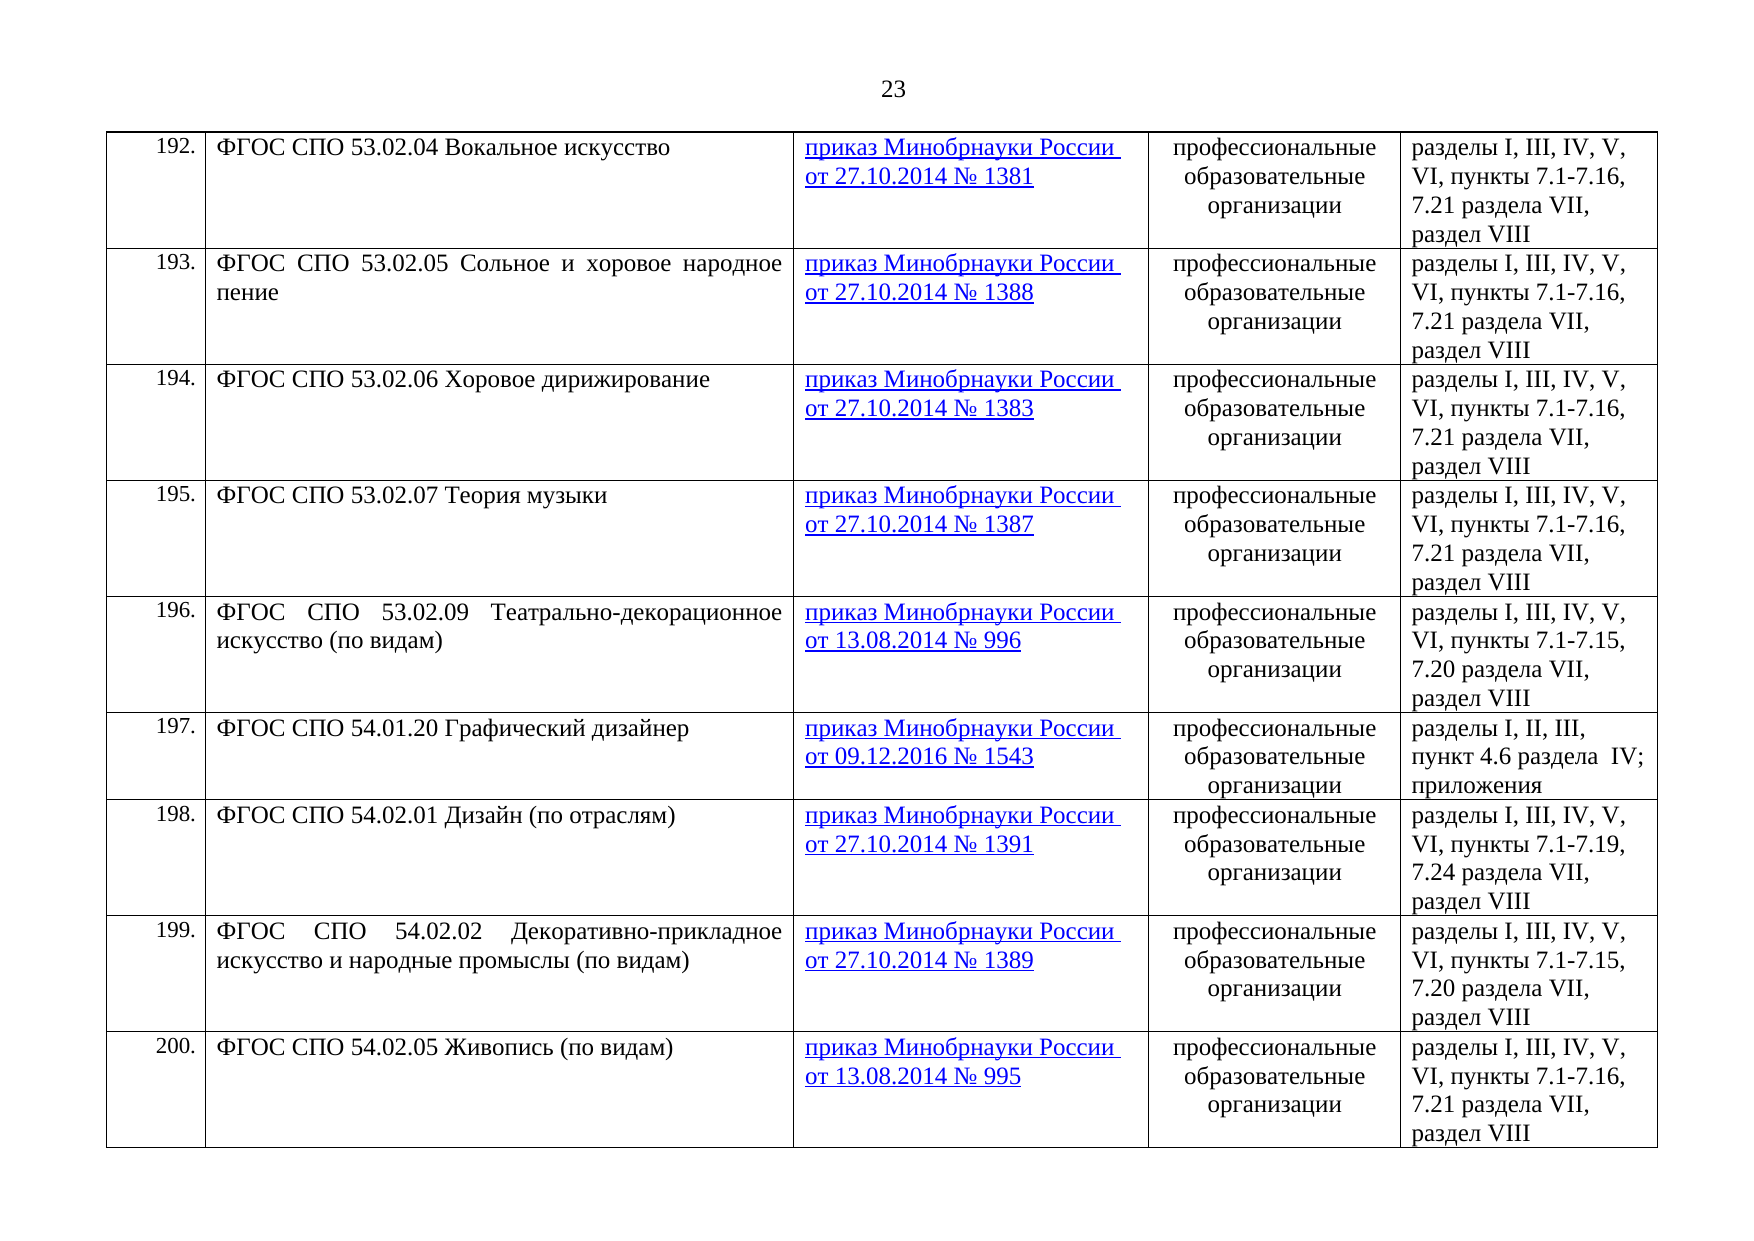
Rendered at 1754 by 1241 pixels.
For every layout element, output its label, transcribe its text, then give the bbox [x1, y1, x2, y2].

table_cell ФГОС СПО 53.02.09 Театрально-декорационное искусство (по видам) [206, 597, 793, 712]
table_cell разделы I, III, IV, V, VI, пункты 7.1-7.15, 7.20 раздела VII, раздел VIII [1401, 597, 1657, 712]
table_cell ФГОС СПО 54.01.20 Графический дизайнер [206, 713, 793, 799]
table_cell ФГОС СПО 53.02.07 Теория музыки [206, 481, 793, 596]
table_cell разделы I, III, IV, V, VI, пункты 7.1-7.19, 7.24 раздела VII, раздел VIII [1401, 800, 1657, 915]
table_cell приказ Минобрнауки России от 09.12.2016 № 1543 [794, 713, 1148, 799]
table_cell приказ Минобрнауки России от 27.10.2014 № 1388 [794, 249, 1148, 363]
table_cell разделы I, III, IV, V, VI, пункты 7.1-7.16, 7.21 раздела VII, раздел VIII [1401, 481, 1657, 596]
table_cell профессиональные образовательные организации [1149, 249, 1400, 363]
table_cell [1149, 1032, 1400, 1147]
table_cell ФГОС СПО 54.02.01 Дизайн (по отраслям) [206, 800, 793, 915]
table_cell профессиональные образовательные организации [1149, 481, 1400, 596]
table_cell приказ Минобрнауки России от 27.10.2014 № 1381 [794, 133, 1148, 247]
table_cell профессиональные образовательные организации [1149, 713, 1400, 799]
table_cell ФГОС СПО 53.02.06 Хоровое дирижирование [206, 365, 793, 479]
table_cell приказ Минобрнауки России от 27.10.2014 № 1387 [794, 481, 1148, 596]
table_cell приказ Минобрнауки России от 27.10.2014 № 1389 [794, 916, 1148, 1031]
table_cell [1149, 133, 1400, 247]
table_cell разделы I, III, IV, V, VI, пункты 7.1-7.15, 7.20 раздела VII, раздел VIII [1401, 916, 1657, 1031]
table_cell разделы I, III, IV, V, VI, пункты 7.1-7.16, 7.21 раздела VII, раздел VIII [1401, 1032, 1657, 1147]
table_cell ФГОС СПО 54.02.02 Декоративно-прикладное искусство и народные промыслы (по видам) [206, 916, 793, 1031]
table_cell приказ Минобрнауки России от 27.10.2014 № 1383 [794, 365, 1148, 479]
table_cell профессиональные образовательные организации [1149, 916, 1400, 1031]
table_cell ФГОС СПО 53.02.05 Сольное и хоровое народное пение [206, 249, 793, 363]
table_cell [107, 133, 205, 247]
table_cell [107, 916, 205, 1031]
table_cell профессиональные образовательные организации [1149, 597, 1400, 712]
table_cell разделы I, III, IV, V, VI, пункты 7.1-7.16, 7.21 раздела VII, раздел VIII [1401, 249, 1657, 363]
table_cell [107, 800, 205, 915]
table_cell приказ Минобрнауки России от 27.10.2014 № 1391 [794, 800, 1148, 915]
table_cell [107, 597, 205, 712]
table_cell профессиональные образовательные организации [1149, 800, 1400, 915]
table_cell [107, 1032, 205, 1147]
table_cell приказ Минобрнауки России от 13.08.2014 № 995 [794, 1032, 1148, 1147]
table_cell разделы I, III, IV, V, VI, пункты 7.1-7.16, 7.21 раздела VII, раздел VIII [1401, 133, 1657, 247]
table_cell ФГОС СПО 54.02.05 Живопись (по видам) [206, 1032, 793, 1147]
table_cell [107, 365, 205, 479]
table_cell разделы I, III, IV, V, VI, пункты 7.1-7.16, 7.21 раздела VII, раздел VIII [1401, 365, 1657, 479]
table_cell ФГОС СПО 53.02.04 Вокальное искусство [206, 133, 793, 247]
table_cell [107, 481, 205, 596]
table_cell [107, 249, 205, 363]
table_cell [107, 713, 205, 799]
table_cell разделы I, II, III, пункт 4.6 раздела IV; приложения [1401, 713, 1657, 799]
table_cell профессиональные образовательные организации [1149, 365, 1400, 479]
table_cell приказ Минобрнауки России от 13.08.2014 № 996 [794, 597, 1148, 712]
